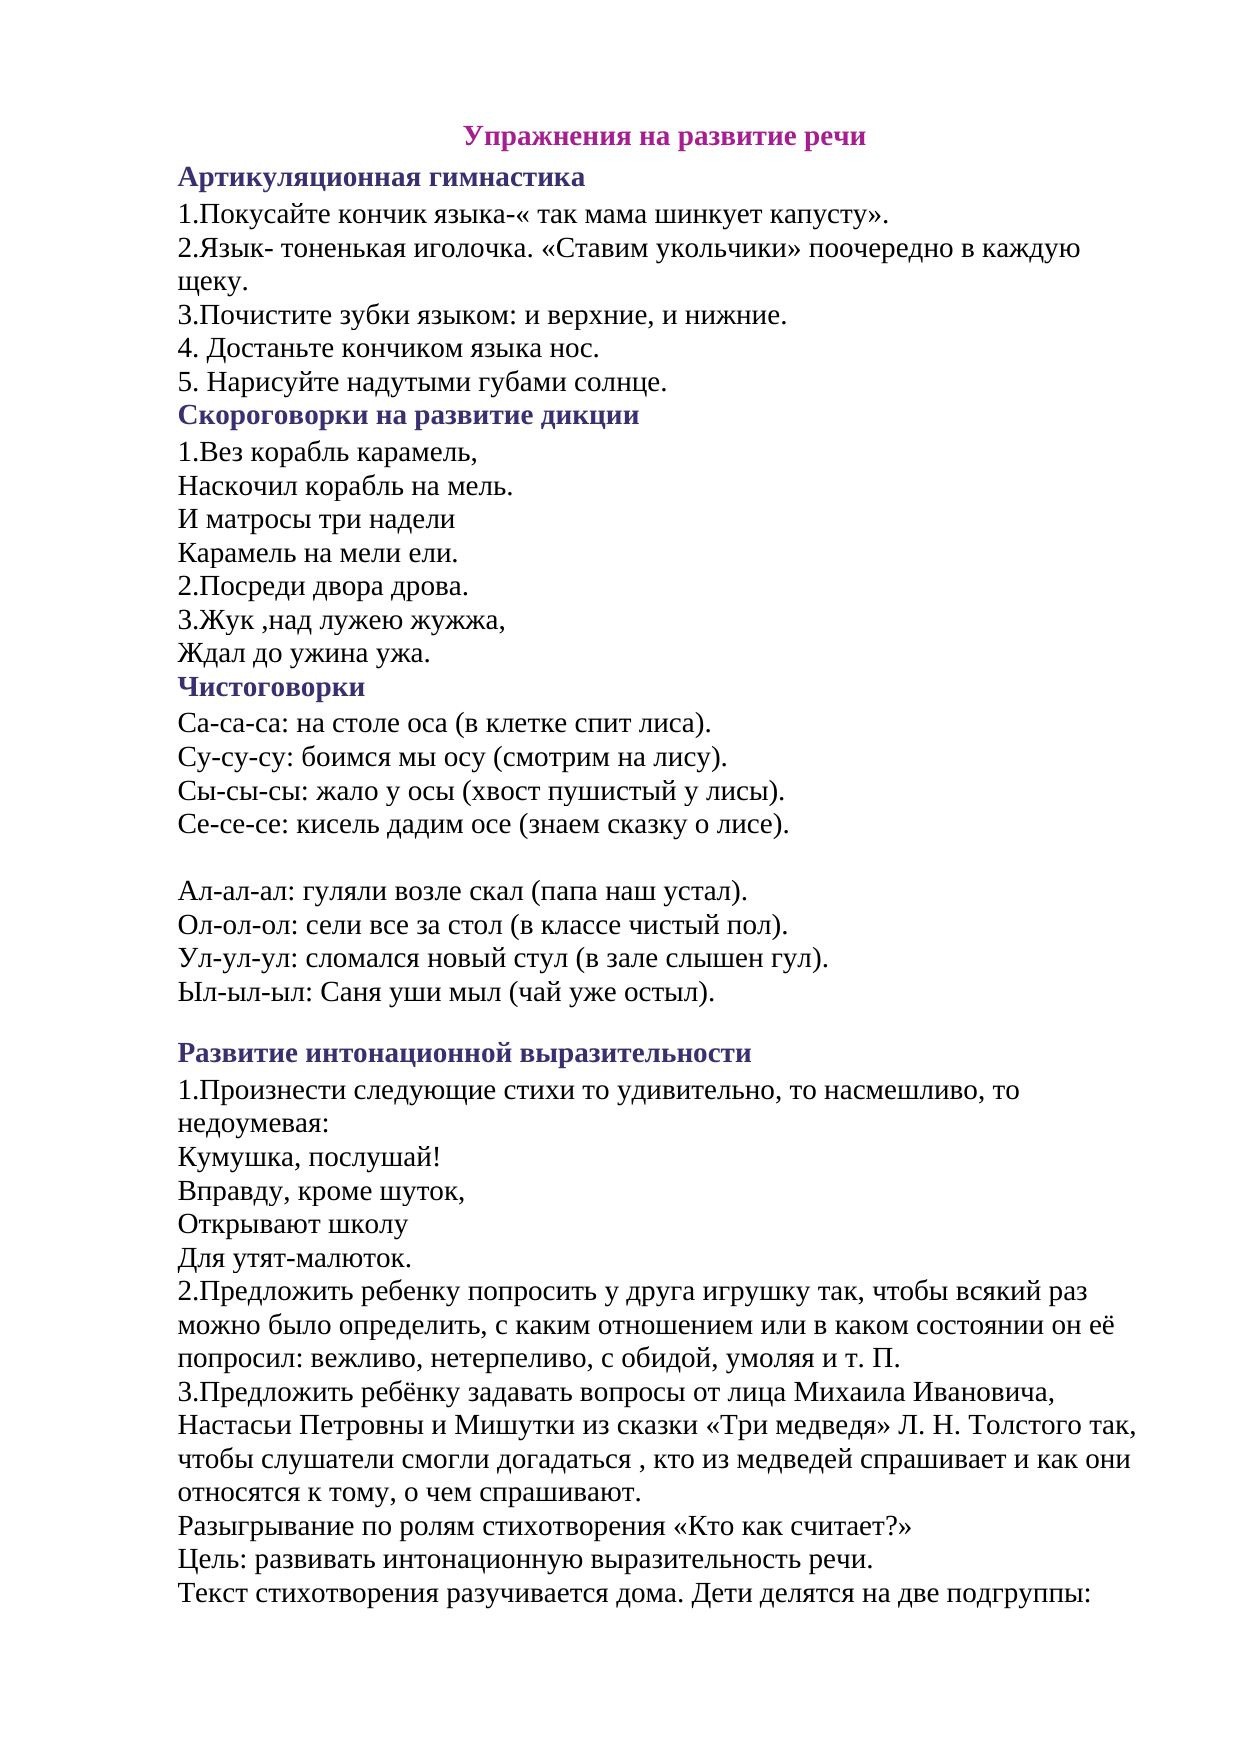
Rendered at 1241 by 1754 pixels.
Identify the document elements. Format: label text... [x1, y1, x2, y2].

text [177, 1072, 1152, 1609]
text Артикуляционная гимнастика [177, 159, 1152, 193]
text Са-са-са: на столе оса (в клетке спит лиса). Су-су-су: боимся мы осу (смотрим на лису). Сы-сы-сы: жало у осы (хвост пушистый у лисы). Се-се-се: кисель дадим осе (знаем сказку о лисе). Ал-ал-ал: гуляли возле скал (папа наш устал). Ол-ол-ол: сели все за стол (в классе чистый пол). Ул-ул-ул: сломался новый стул (в зале слышен гул). Ыл-ыл-ыл: Саня уши мыл (чай уже остыл). [177, 706, 1152, 1035]
text 1.Покусайте кончик языка-« так мама шинкует капусту». 2.Язык- тоненькая иголочка. «Ставим укольчики» поочередно в каждую щеку. 3.Почистите зубки языком: и верхние, и нижние. 4. Достаньте кончиком языка нос. 5. Нарисуйте надутыми губами солнце. [249, 196, 1152, 397]
text Чистоговорки [177, 669, 1152, 702]
text Развитие интонационной выразительности [177, 1035, 1152, 1069]
text 1.Вез корабль карамель, Наскочил корабль на мель. И матросы три надели Карамель на мели ели. 2.Посреди двора дрова. 3.Жук ,над лужею жужжа, Ждал до ужина ужа. [431, 434, 1152, 669]
text Упражнения на развитие речи [177, 118, 1152, 152]
text Скороговорки на развитие дикции [177, 397, 1152, 431]
